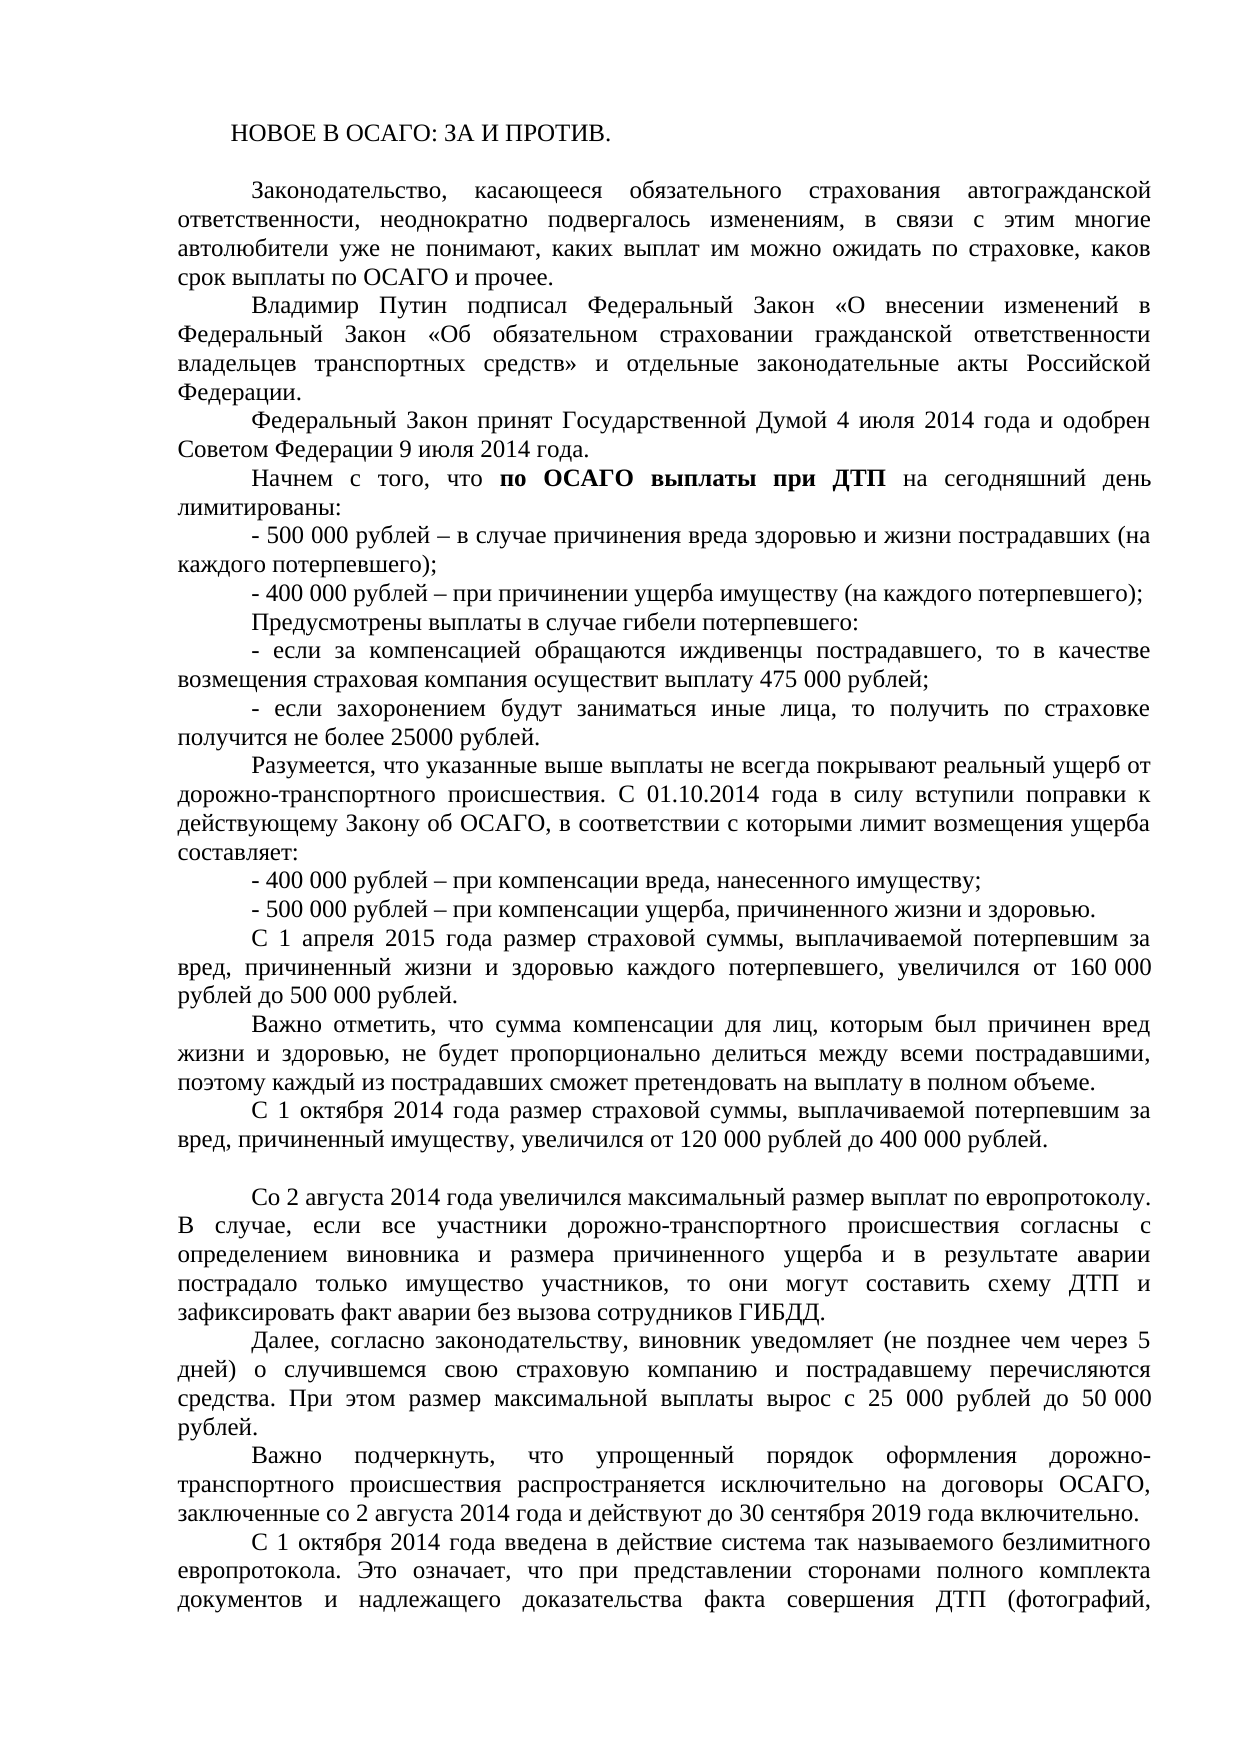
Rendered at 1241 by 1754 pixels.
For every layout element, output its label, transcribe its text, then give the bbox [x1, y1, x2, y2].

text Далее, согласно законодательству, виновник уведомляет (не позднее чем через 5 дней) о случившемся свою страховую компанию и пострадавшему перечисляются средства. При этом размер максимальной выплаты вырос с 25 000 рублей до 50 000 рублей. [177, 1326, 1152, 1441]
text - 500 000 рублей – в случае причинения вреда здоровью и жизни пострадавших (на каждого потерпевшего); [177, 521, 1152, 578]
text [177, 1527, 1152, 1613]
text Владимир Путин подписал Федеральный Закон «О внесении изменений в Федеральный Закон «Об обязательном страховании гражданской ответственности владельцев транспортных средств» и отдельные законодательные акты Российской Федерации. [177, 291, 1152, 406]
text - 500 000 рублей – при компенсации ущерба, причиненного жизни и здоровью. [177, 894, 1152, 923]
text Разумеется, что указанные выше выплаты не всегда покрывают реальный ущерб от дорожно-транспортного происшествия. С 01.10.2014 года в силу вступили поправки к действующему Закону об ОСАГО, в соответствии с которыми лимит возмещения ущерба составляет: [177, 751, 1152, 866]
text - 400 000 рублей – при компенсации вреда, нанесенного имуществу; [177, 866, 1152, 894]
text НОВОЕ В ОСАГО: ЗА И ПРОТИВ. [177, 118, 1152, 147]
text С 1 октября 2014 года размер страховой суммы, выплачиваемой потерпевшим за вред, причиненный имуществу, увеличился от 120 000 рублей до 400 000 рублей. [177, 1096, 1152, 1153]
text Важно отметить, что сумма компенсации для лиц, которым был причинен вред жизни и здоровью, не будет пропорционально делиться между всеми пострадавшими, поэтому каждый из пострадавших сможет претендовать на выплату в полном объеме. [177, 1009, 1152, 1096]
text - если захоронением будут заниматься иные лица, то получить по страховке получится не более 25000 рублей. [177, 693, 1152, 751]
text Предусмотрены выплаты в случае гибели потерпевшего: [177, 607, 1152, 636]
text С 1 апреля 2015 года размер страховой суммы, выплачиваемой потерпевшим за вред, причиненный жизни и здоровью каждого потерпевшего, увеличился от 160 000 рублей до 500 000 рублей. [177, 923, 1152, 1009]
text Со 2 августа 2014 года увеличился максимальный размер выплат по европротоколу. В случае, если все участники дорожно-транспортного происшествия согласны с определением виновника и размера причиненного ущерба и в результате аварии пострадало только имущество участников, то они могут составить схему ДТП и зафиксировать факт аварии без вызова сотрудников ГИБДД. [177, 1182, 1152, 1326]
text - 400 000 рублей – при причинении ущерба имуществу (на каждого потерпевшего); [177, 578, 1152, 607]
text - если за компенсацией обращаются иждивенцы пострадавшего, то в качестве возмещения страховая компания осуществит выплату 475 000 рублей; [177, 636, 1152, 693]
text Федеральный Закон принят Государственной Думой 4 июля 2014 года и одобрен Советом Федерации 9 июля 2014 года. [177, 406, 1152, 463]
text Законодательство, касающееся обязательного страхования автогражданской ответственности, неоднократно подвергалось изменениям, в связи с этим многие автолюбители уже не понимают, каких выплат им можно ожидать по страховке, каков срок выплаты по ОСАГО и прочее. [177, 176, 1152, 291]
text Важно подчеркнуть, что упрощенный порядок оформления дорожно-транспортного происшествия распространяется исключительно на договоры ОСАГО, заключенные со 2 августа 2014 года и действуют до 30 сентября 2019 года включительно. [177, 1441, 1152, 1527]
text Начнем с того, что по ОСАГО выплаты при ДТП на сегодняшний день лимитированы: [177, 463, 1152, 521]
